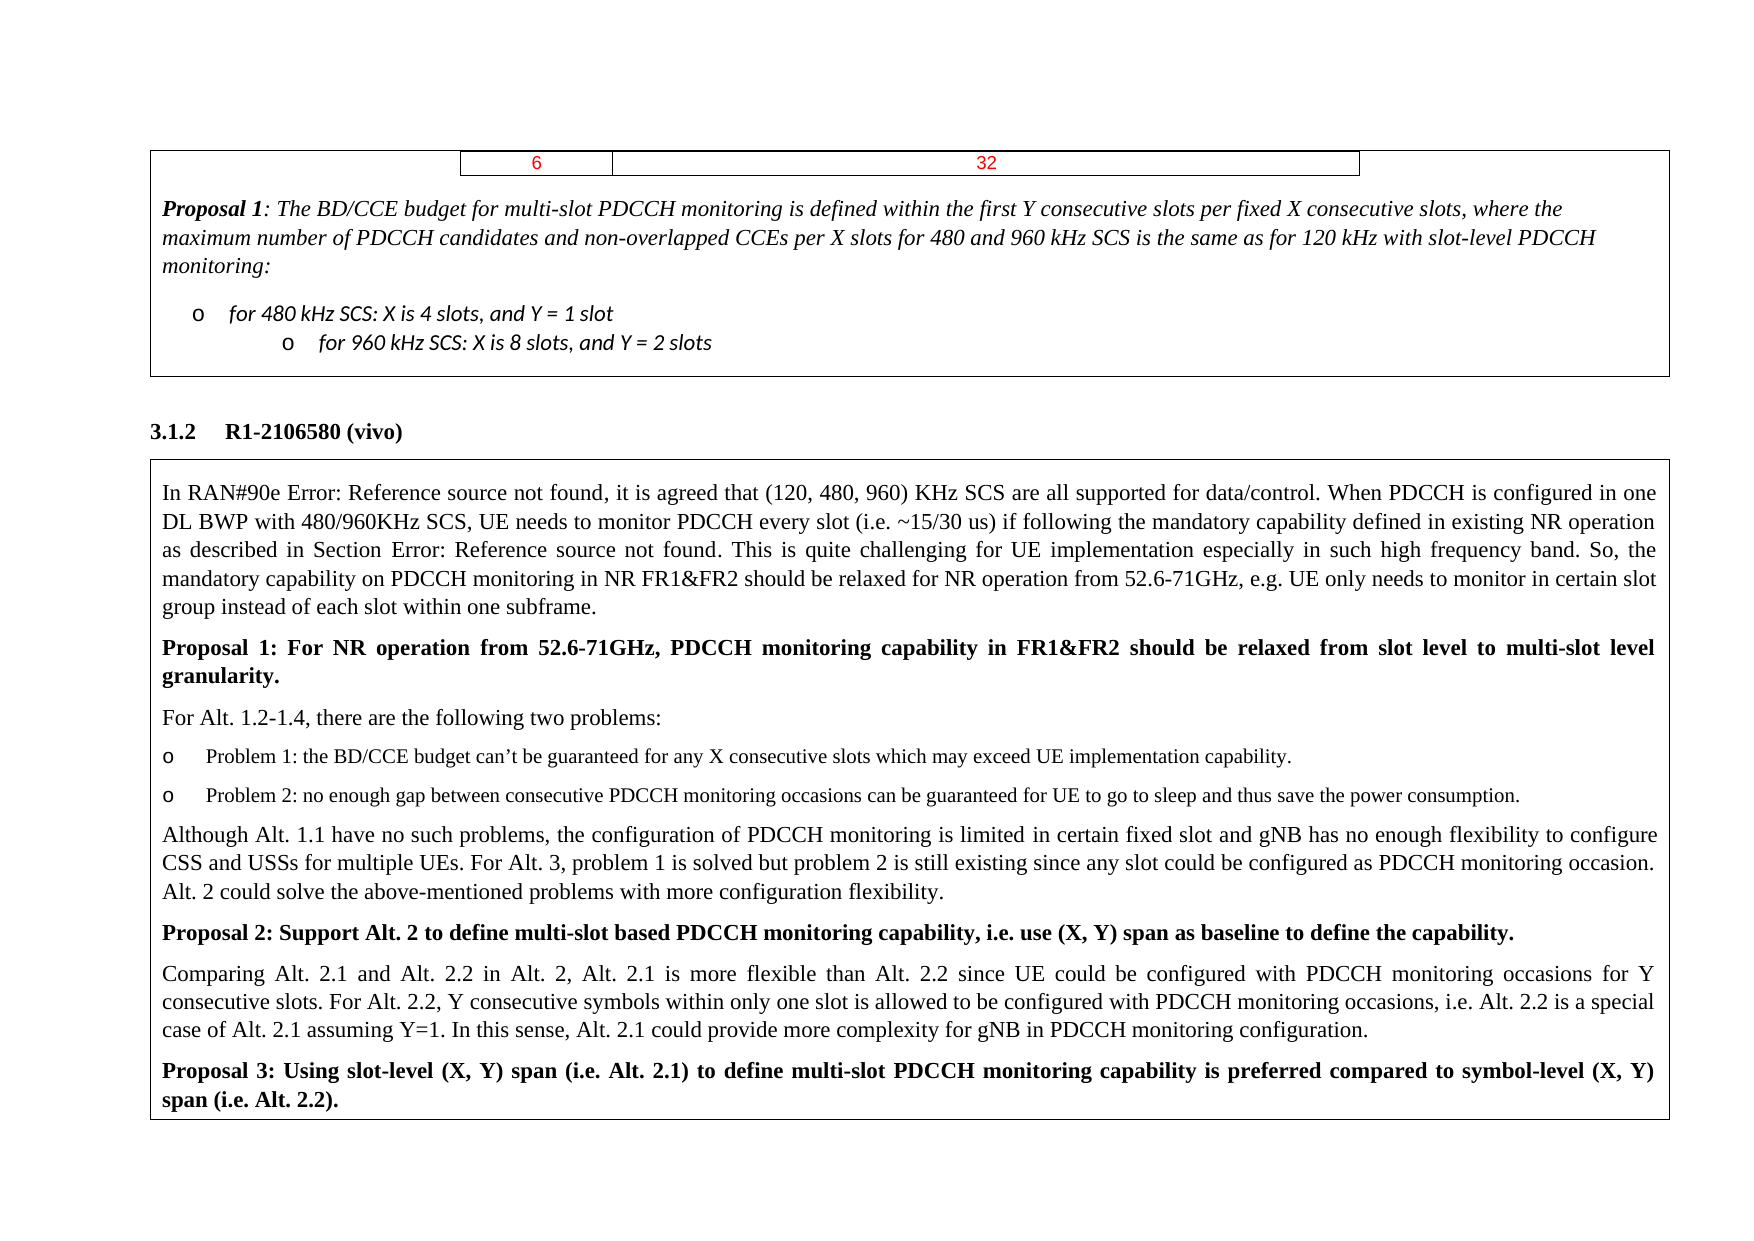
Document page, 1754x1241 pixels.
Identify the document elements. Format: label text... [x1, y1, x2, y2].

subtitle R1-2106580 (vivo) [150, 418, 1604, 444]
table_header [151, 460, 1669, 1119]
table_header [151, 151, 1669, 376]
